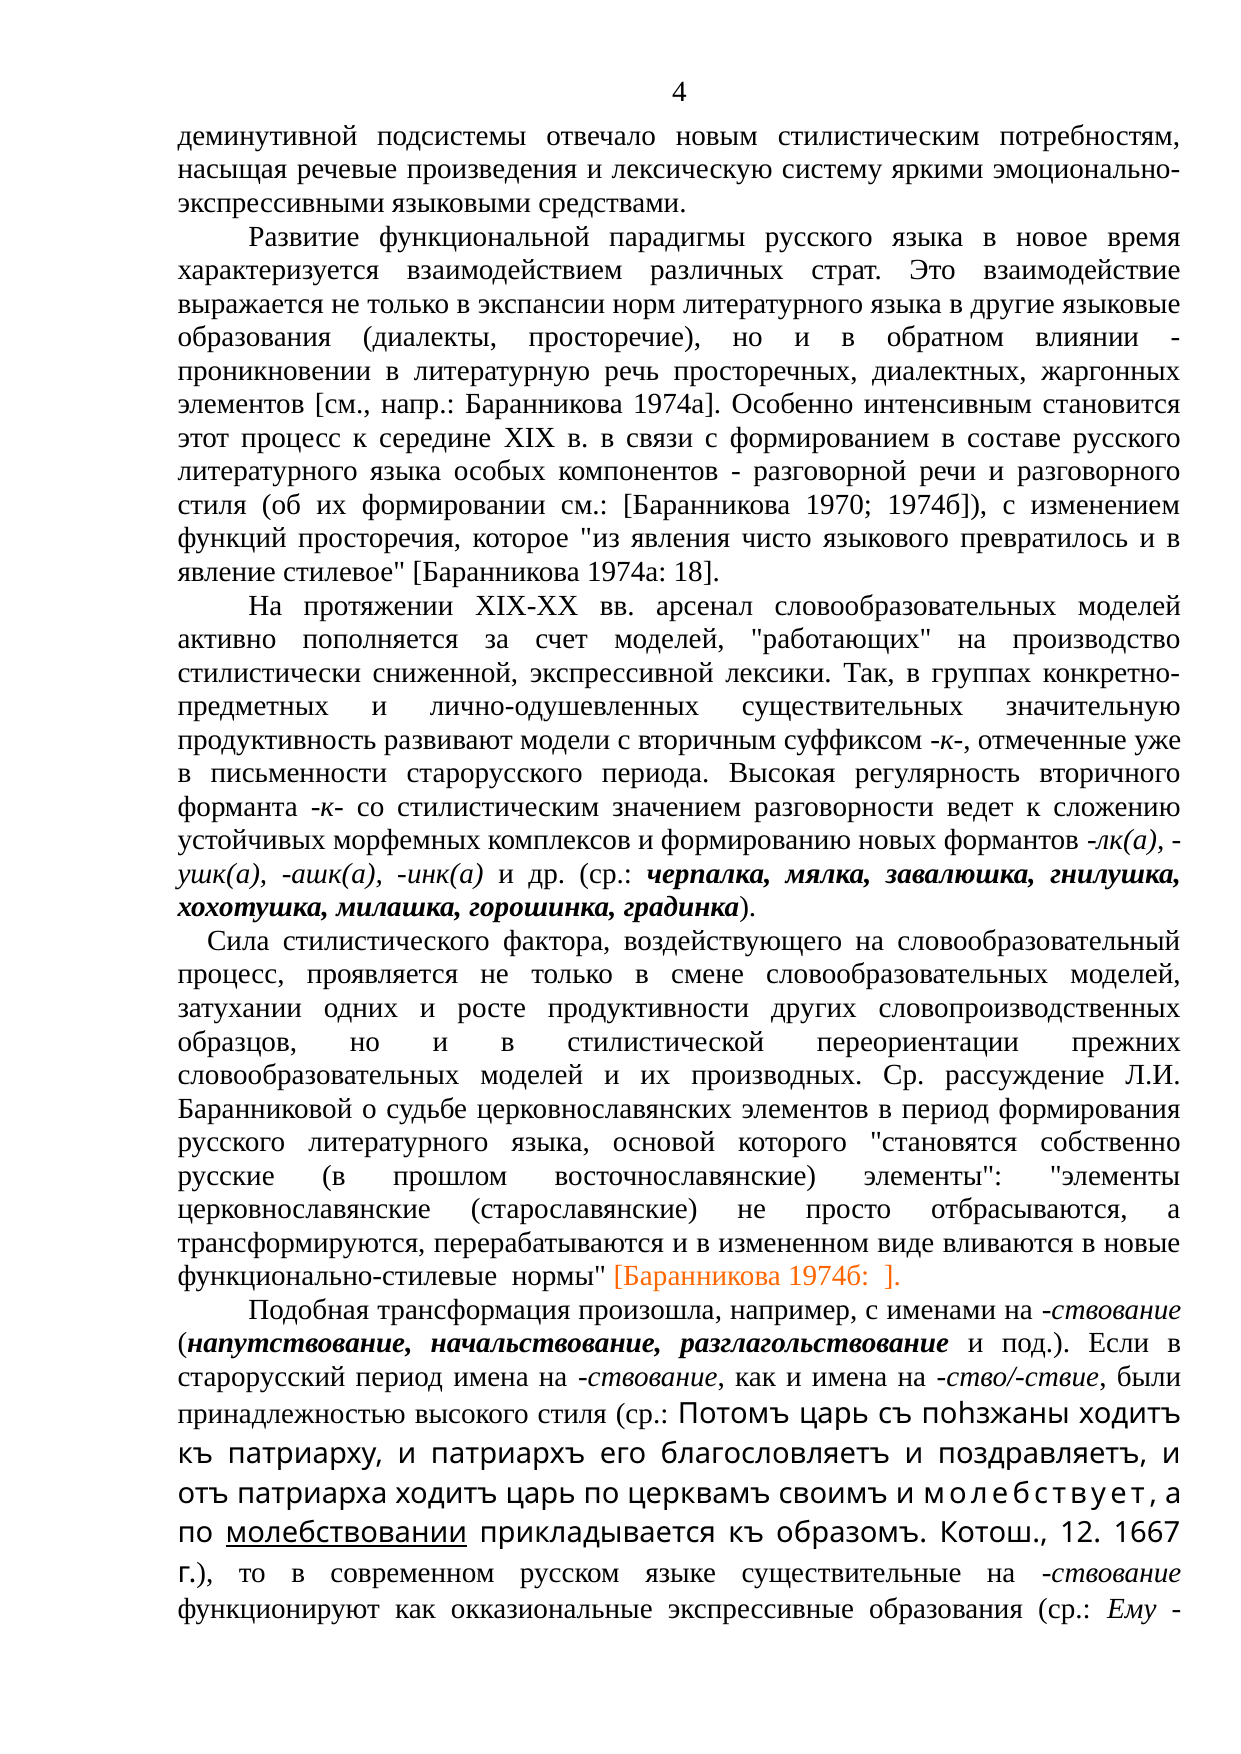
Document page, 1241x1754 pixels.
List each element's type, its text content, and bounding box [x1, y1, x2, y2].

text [177, 118, 1181, 219]
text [177, 1292, 1181, 1625]
text Сила стилистического фактора, воздействующего на словообразовательный процесс, проявляется не только в смене словообразовательных моделей, затухании одних и росте продуктивности других словопроизводственных образцов, но и в стилистической переориентации прежних словообразовательных моделей и их производных. Ср. рассуждение Л.И. Баранниковой о судьбе церковнославянских элементов в период формирования русского литературного языка, основой которого "становятся собственно русские (в прошлом восточнославянские) элементы": "элементы церковнославянские (старославянские) не просто отбрасываются, а трансформируются, перерабатываются и в измененном виде вливаются в новые функционально-стилевые нормы" [Баранникова 1974б: ]. [177, 923, 1181, 1292]
text Развитие функциональной парадигмы русского языка в новое время характеризуется взаимодействием различных страт. Это взаимодействие выражается не только в экспансии норм литературного языка в другие языковые образования (диалекты, просторечие), но и в обратном влиянии - проникновении в литературную речь просторечных, диалектных, жаргонных элементов [см., напр.: Баранникова 1974а]. Особенно интенсивным становится этот процесс к середине XIX в. в связи с формированием в составе русского литературного языка особых компонентов - разговорной речи и разговорного стиля (об их формировании см.: [Баранникова 1970; 1974б]), с изменением функций просторечия, которое "из явления чисто языкового превратилось и в явление стилевое" [Баранникова 1974а: 18]. [177, 219, 1181, 588]
text На протяжении XIX-XX вв. арсенал словообразовательных моделей активно пополняется за счет моделей, "работающих" на производство стилистически сниженной, экспрессивной лексики. Так, в группах конкретно-предметных и лично-одушевленных существительных значительную продуктивность развивают модели с вторичным суффиксом -к-, отмеченные уже в письменности старорусского периода. Высокая регулярность вторичного форманта -к- со стилистическим значением разговорности ведет к сложению устойчивых морфемных комплексов и формированию новых формантов -лк(а), -ушк(а), -ашк(а), -инк(а) и др. (ср.: черпалка, мялка, завалюшка, гнилушка, хохотушка, милашка, горошинка, градинка). [177, 588, 1181, 923]
